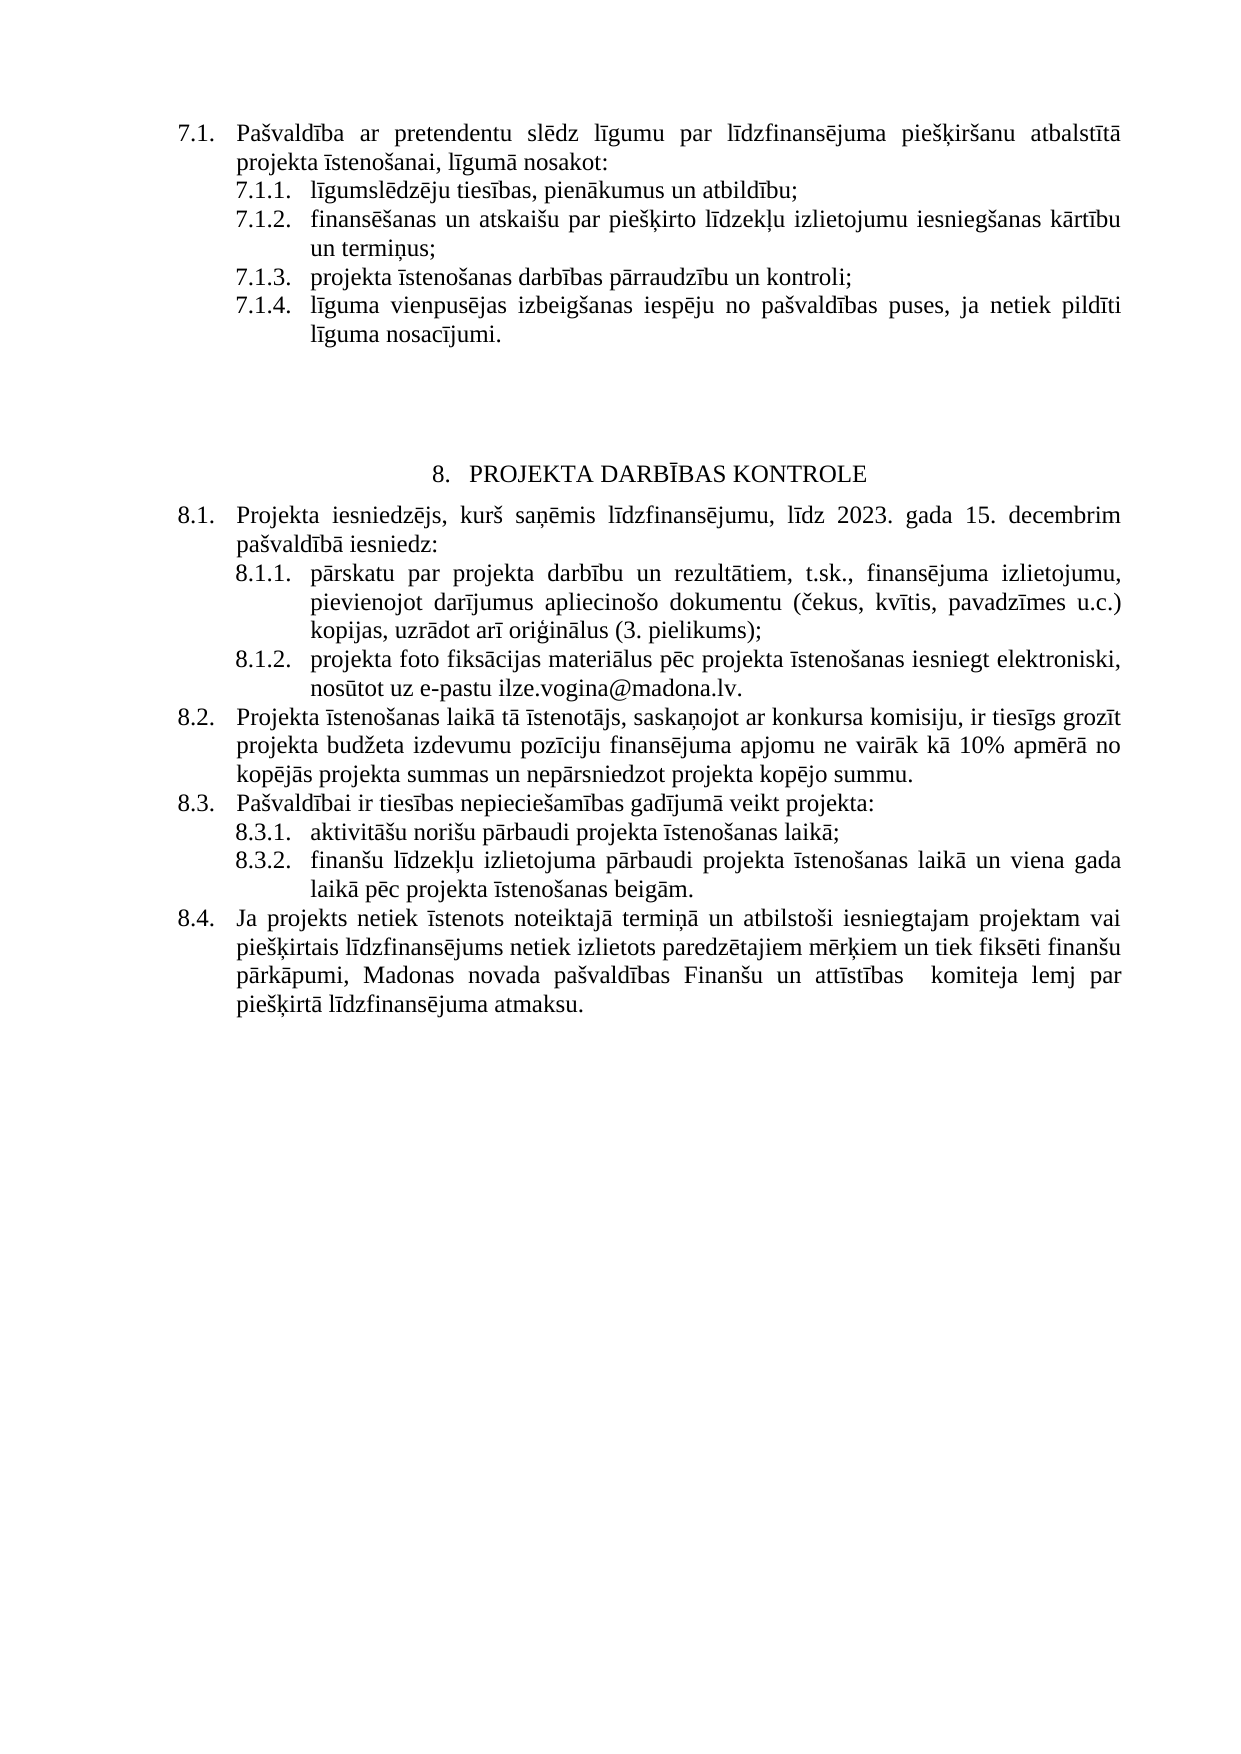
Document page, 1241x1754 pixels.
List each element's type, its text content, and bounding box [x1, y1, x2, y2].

list aktivitāšu norišu pārbaudi projekta īstenošanas laikā; [235, 817, 1122, 846]
list līguma vienpusējas izbeigšanas iespēju no pašvaldības puses, ja netiek pildīti līguma nosacījumi. [235, 291, 1122, 348]
list projekta īstenošanas darbības pārraudzību un kontroli; [235, 262, 1122, 291]
list Pašvaldībai ir tiesības nepieciešamības gadījumā veikt projekta: [177, 788, 1122, 817]
list finansēšanas un atskaišu par piešķirto līdzekļu izlietojumu iesniegšanas kārtību un termiņus; [235, 204, 1122, 262]
list projekta foto fiksācijas materiālus pēc projekta īstenošanas iesniegt elektroniski, nosūtot uz e-pastu ilze.vogina@madona.lv. [235, 644, 1122, 702]
list Pašvaldība ar pretendentu slēdz līgumu par līdzfinansējuma piešķiršanu atbalstītā projekta īstenošanai, līgumā nosakot: [177, 118, 1122, 176]
list Projekta īstenošanas laikā tā īstenotājs, saskaņojot ar konkursa komisiju, ir tiesīgs grozīt projekta budžeta izdevumu pozīciju finansējuma apjomu ne vairāk kā 10% apmērā no kopējās projekta summas un nepārsniedzot projekta kopējo summu. [177, 702, 1122, 788]
list Projekta iesniedzējs, kurš saņēmis līdzfinansējumu, līdz 2023. gada 15. decembrim pašvaldībā iesniedz: [177, 501, 1122, 558]
list finanšu līdzekļu izlietojuma pārbaudi projekta īstenošanas laikā un viena gada laikā pēc projekta īstenošanas beigām. [235, 846, 1122, 903]
list PROJEKTA DARBĪBAS KONTROLE [177, 459, 1122, 488]
list līgumslēdzēju tiesības, pienākumus un atbildību; [235, 176, 1122, 204]
list Ja projekts netiek īstenots noteiktajā termiņā un atbilstoši iesniegtajam projektam vai piešķirtais līdzfinansējums netiek izlietots paredzētajiem mērķiem un tiek fiksēti finanšu pārkāpumi, Madonas novada pašvaldības Finanšu un attīstības komiteja lemj par piešķirtā līdzfinansējuma atmaksu. [177, 903, 1122, 1018]
list pārskatu par projekta darbību un rezultātiem, t.sk., finansējuma izlietojumu, pievienojot darījumus apliecinošo dokumentu (čekus, kvītis, pavadzīmes u.c.) kopijas, uzrādot arī oriģinālus (3. pielikums); [235, 558, 1122, 644]
